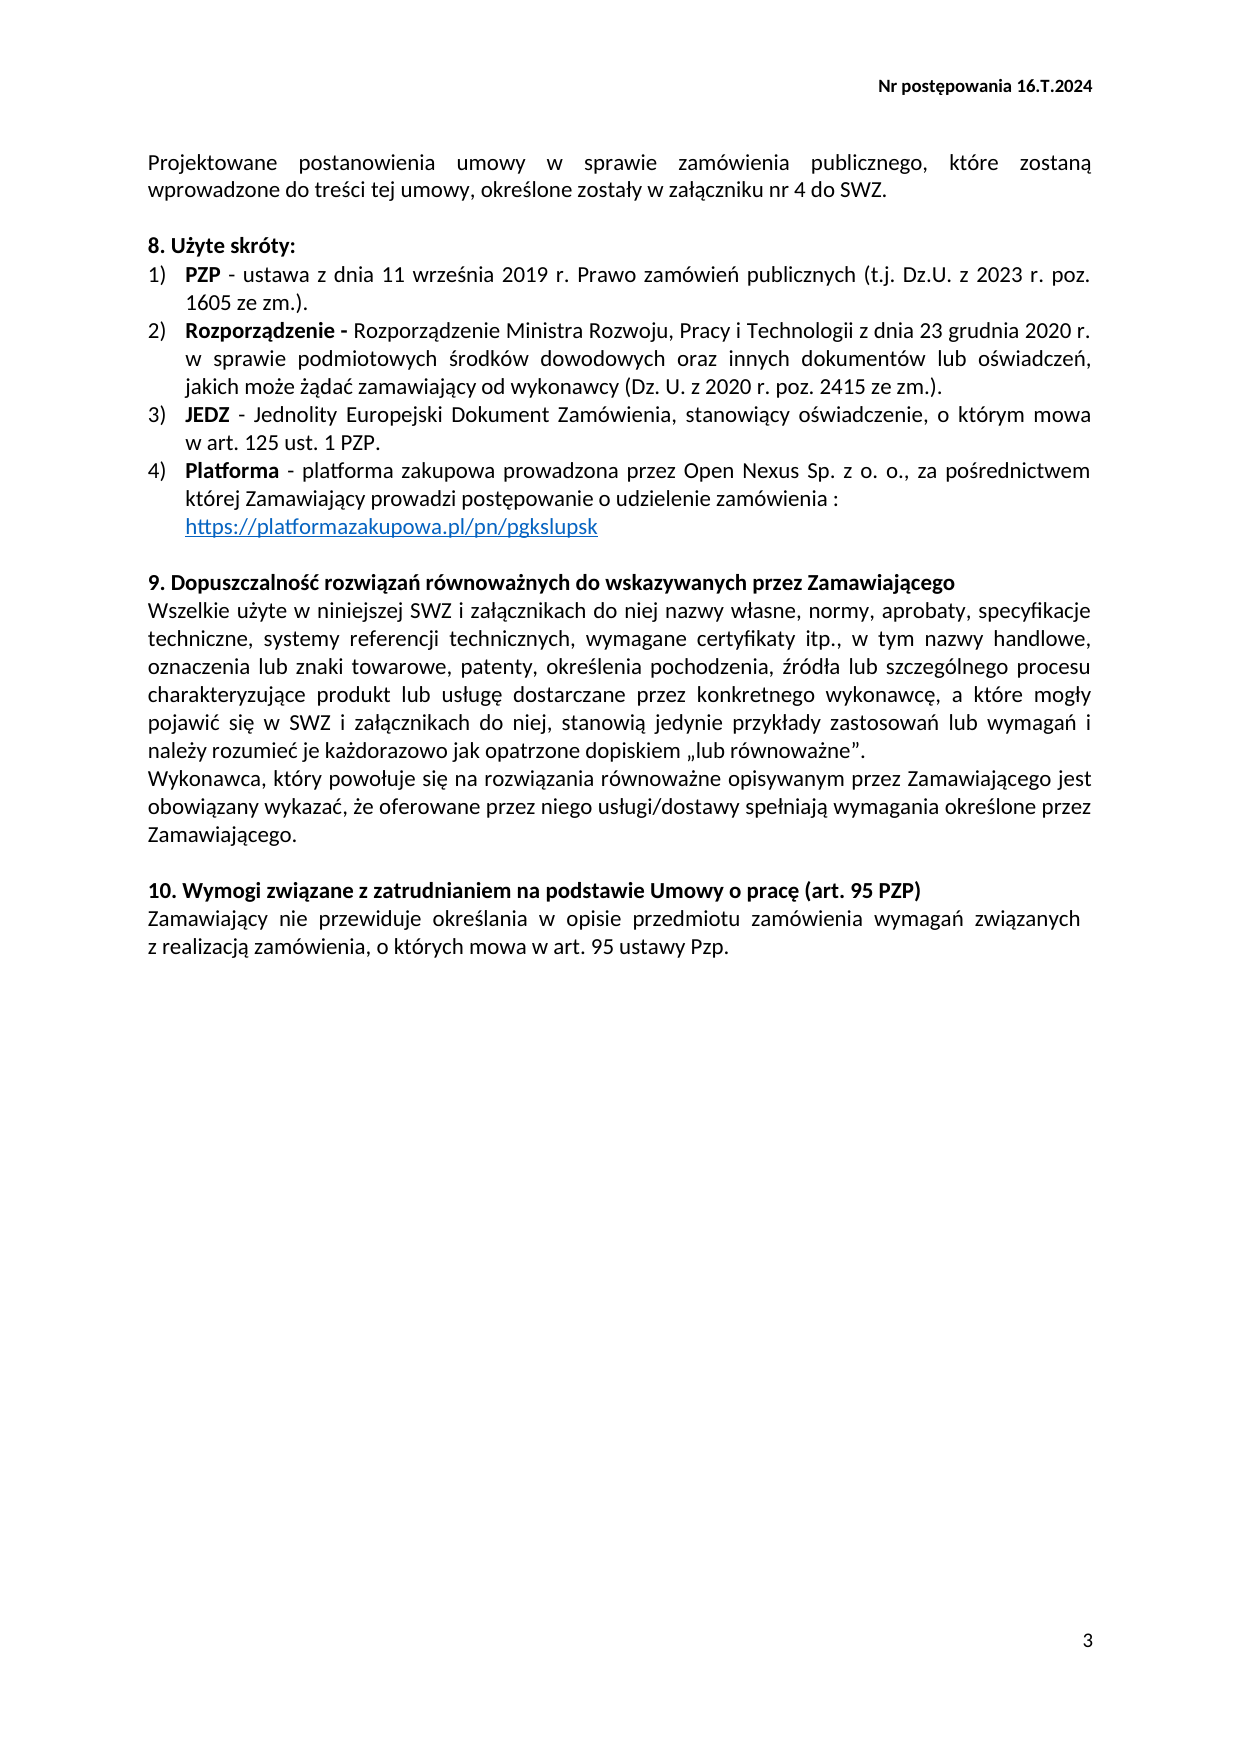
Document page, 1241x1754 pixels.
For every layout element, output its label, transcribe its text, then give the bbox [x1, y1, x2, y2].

text https://platformazakupowa.pl/pn/pgkslupsk [148, 512, 1076, 540]
text 8. Użyte skróty: [148, 232, 1093, 260]
text Wykonawca, który powołuje się na rozwiązania równoważne opisywanym przez Zamawiającego jest obowiązany wykazać, że oferowane przez niego usługi/dostawy spełniają wymagania określone przez Zamawiającego. [148, 764, 1093, 848]
text Projektowane postanowienia umowy w sprawie zamówienia publicznego, które zostaną wprowadzone do treści tej umowy, określone zostały w załączniku nr 4 do SWZ. [148, 148, 1093, 204]
list PZP - ustawa z dnia 11 września 2019 r. Prawo zamówień publicznych (t.j. Dz.U. z 2023 r. poz. 1605 ze zm.). [148, 260, 1093, 316]
list JEDZ - Jednolity Europejski Dokument Zamówienia, stanowiący oświadczenie, o którym mowa w art. 125 ust. 1 PZP. [148, 400, 1093, 456]
text 10. Wymogi związane z zatrudnianiem na podstawie Umowy o pracę (art. 95 PZP) [148, 876, 1093, 904]
text Zamawiający nie przewiduje określania w opisie przedmiotu zamówienia wymagań związanych z realizacją zamówienia, o których mowa w art. 95 ustawy Pzp. [148, 904, 1093, 960]
text 9. Dopuszczalność rozwiązań równoważnych do wskazywanych przez Zamawiającego [148, 568, 1093, 596]
text Wszelkie użyte w niniejszej SWZ i załącznikach do niej nazwy własne, normy, aprobaty, specyfikacje techniczne, systemy referencji technicznych, wymagane certyfikaty itp., w tym nazwy handlowe, oznaczenia lub znaki towarowe, patenty, określenia pochodzenia, źródła lub szczególnego procesu charakteryzujące produkt lub usługę dostarczane przez konkretnego wykonawcę, a które mogły pojawić się w SWZ i załącznikach do niej, stanowią jedynie przykłady zastosowań lub wymagań i należy rozumieć je każdorazowo jak opatrzone dopiskiem „lub równoważne”. [148, 596, 1093, 764]
list Rozporządzenie - Rozporządzenie Ministra Rozwoju, Pracy i Technologii z dnia 23 grudnia 2020 r. w sprawie podmiotowych środków dowodowych oraz innych dokumentów lub oświadczeń, jakich może żądać zamawiający od wykonawcy (Dz. U. z 2020 r. poz. 2415 ze zm.). [148, 316, 1093, 400]
list Platforma - platforma zakupowa prowadzona przez Open Nexus Sp. z o. o., za pośrednictwem której Zamawiający prowadzi postępowanie o udzielenie zamówienia : [148, 456, 1093, 512]
